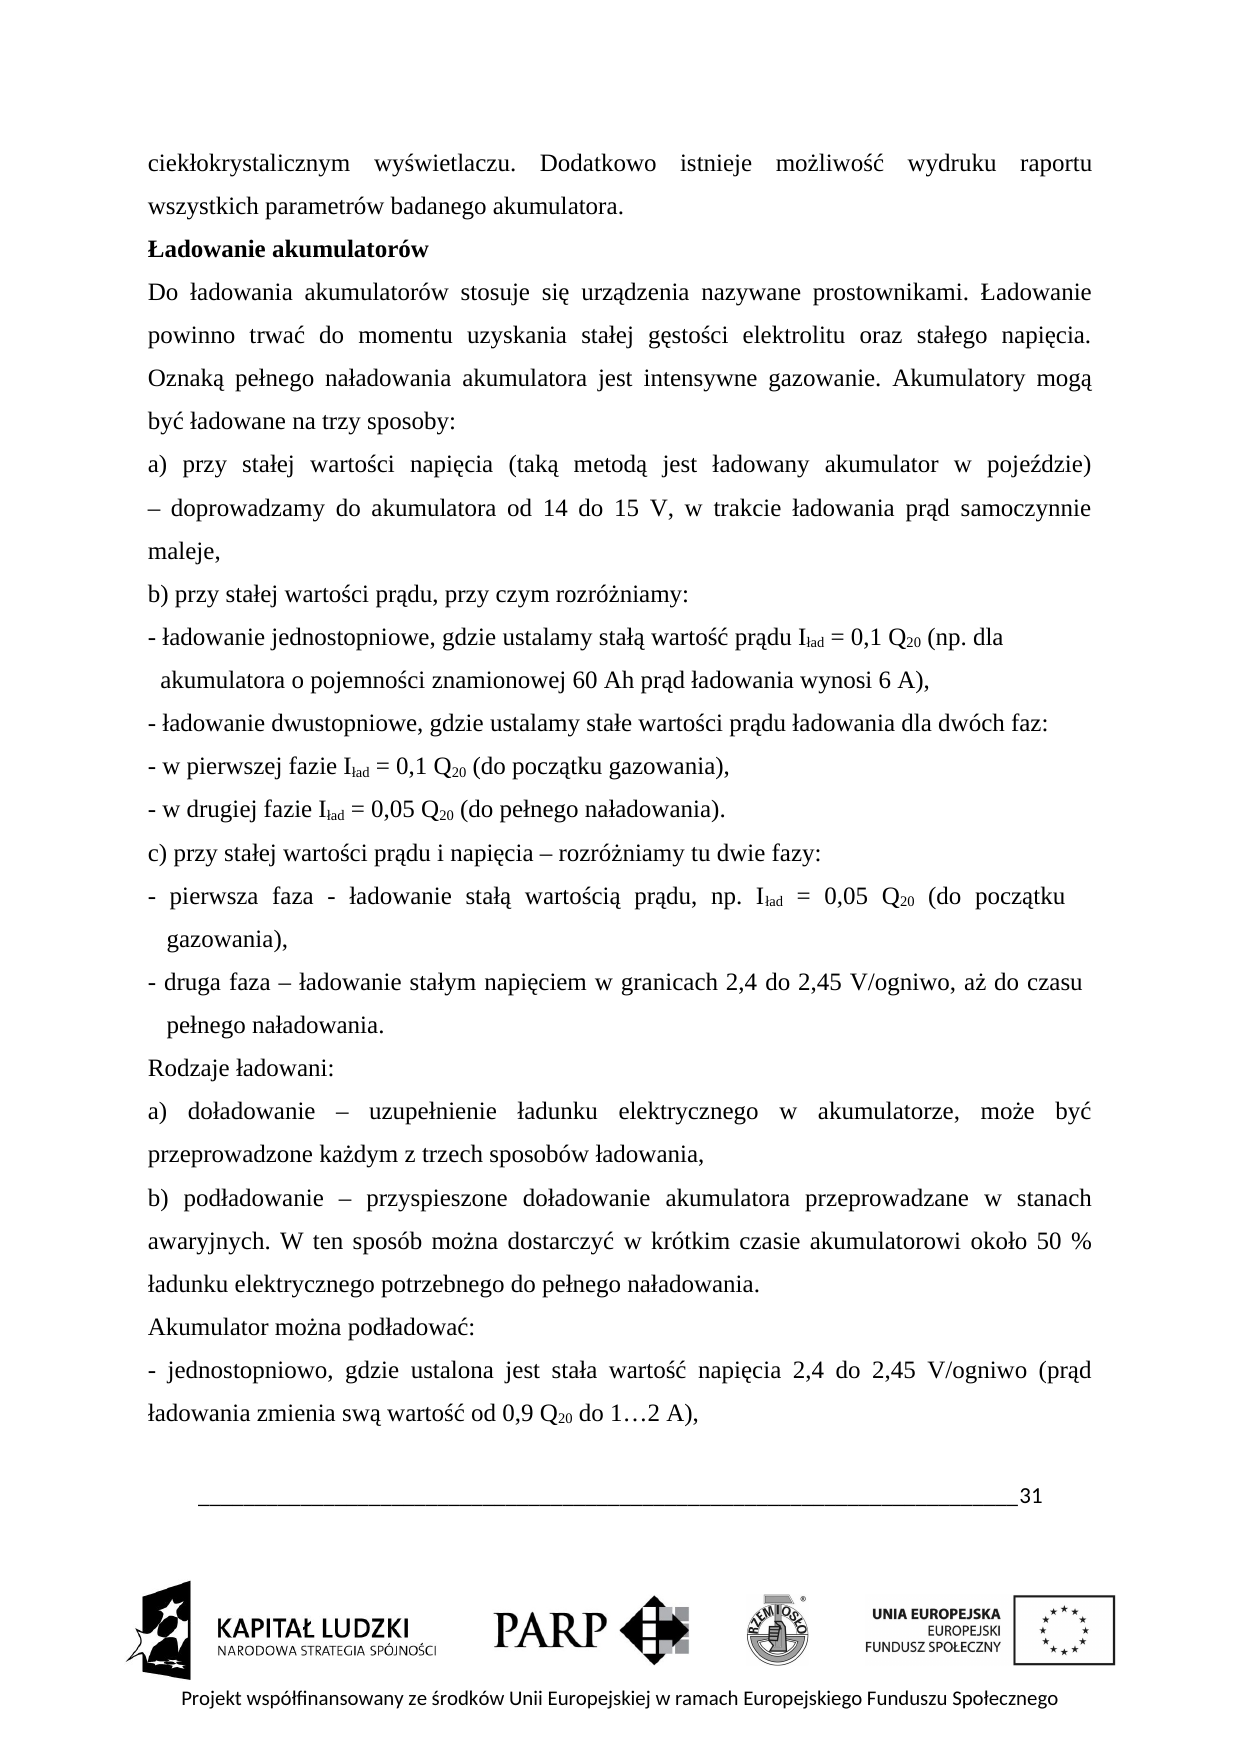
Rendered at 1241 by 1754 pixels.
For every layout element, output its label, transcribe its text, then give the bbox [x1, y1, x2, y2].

text c) przy stałej wartości prądu i napięcia – rozróżniamy tu dwie fazy: [148, 838, 1093, 866]
text - ładowanie dwustopniowe, gdzie ustalamy stałe wartości prądu ładowania dla dwóch faz: [148, 708, 1093, 737]
text a) doładowanie – uzupełnienie ładunku elektrycznego w akumulatorze, może być przeprowadzone każdym z trzech sposobów ładowania, [148, 1096, 1093, 1168]
text - ładowanie jednostopniowe, gdzie ustalamy stałą wartość prądu Iład = 0,1 Q20 (np. dla [148, 622, 1093, 651]
text - druga faza – ładowanie stałym napięciem w granicach 2,4 do 2,45 V/ogniwo, aż do czasu pełnego naładowania. [148, 967, 1093, 1039]
text Ładowanie akumulatorów [148, 234, 1093, 263]
text Do ładowania akumulatorów stosuje się urządzenia nazywane prostownikami. Ładowanie powinno trwać do momentu uzyskania stałej gęstości elektrolitu oraz stałego napięcia. Oznaką pełnego naładowania akumulatora jest intensywne gazowanie. Akumulatory mogą być ładowane na trzy sposoby: [148, 277, 1093, 435]
picture [865, 1594, 1116, 1666]
text Rodzaje ładowani: [148, 1053, 1093, 1082]
text - jednostopniowo, gdzie ustalona jest stała wartość napięcia 2,4 do 2,45 V/ogniwo (prąd ładowania zmienia swą wartość od 0,9 Q20 do 1…2 A), [148, 1355, 1093, 1427]
text - w pierwszej fazie Iład = 0,1 Q20 (do początku gazowania), [148, 751, 1093, 780]
picture [746, 1594, 809, 1666]
text a) przy stałej wartości napięcia (taką metodą jest ładowany akumulator w pojeździe) – doprowadzamy do akumulatora od 14 do 15 V, w trakcie ładowania prąd samoczynnie maleje, [148, 449, 1093, 564]
picture [492, 1594, 690, 1666]
text b) przy stałej wartości prądu, przy czym rozróżniamy: [148, 579, 1093, 608]
picture [124, 1579, 437, 1681]
text - w drugiej fazie Iład = 0,05 Q20 (do pełnego naładowania). [148, 794, 1093, 823]
text Akumulator można podładować: [148, 1312, 1093, 1341]
text akumulatora o pojemności znamionowej 60 Ah prąd ładowania wynosi 6 A), [148, 665, 1093, 694]
text b) podładowanie – przyspieszone doładowanie akumulatora przeprowadzane w stanach awaryjnych. W ten sposób można dostarczyć w krótkim czasie akumulatorowi około 50 % ładunku elektrycznego potrzebnego do pełnego naładowania. [148, 1183, 1093, 1298]
text - pierwsza faza - ładowanie stałą wartością prądu, np. Iład = 0,05 Q20 (do początku gazowania), [148, 881, 1093, 953]
